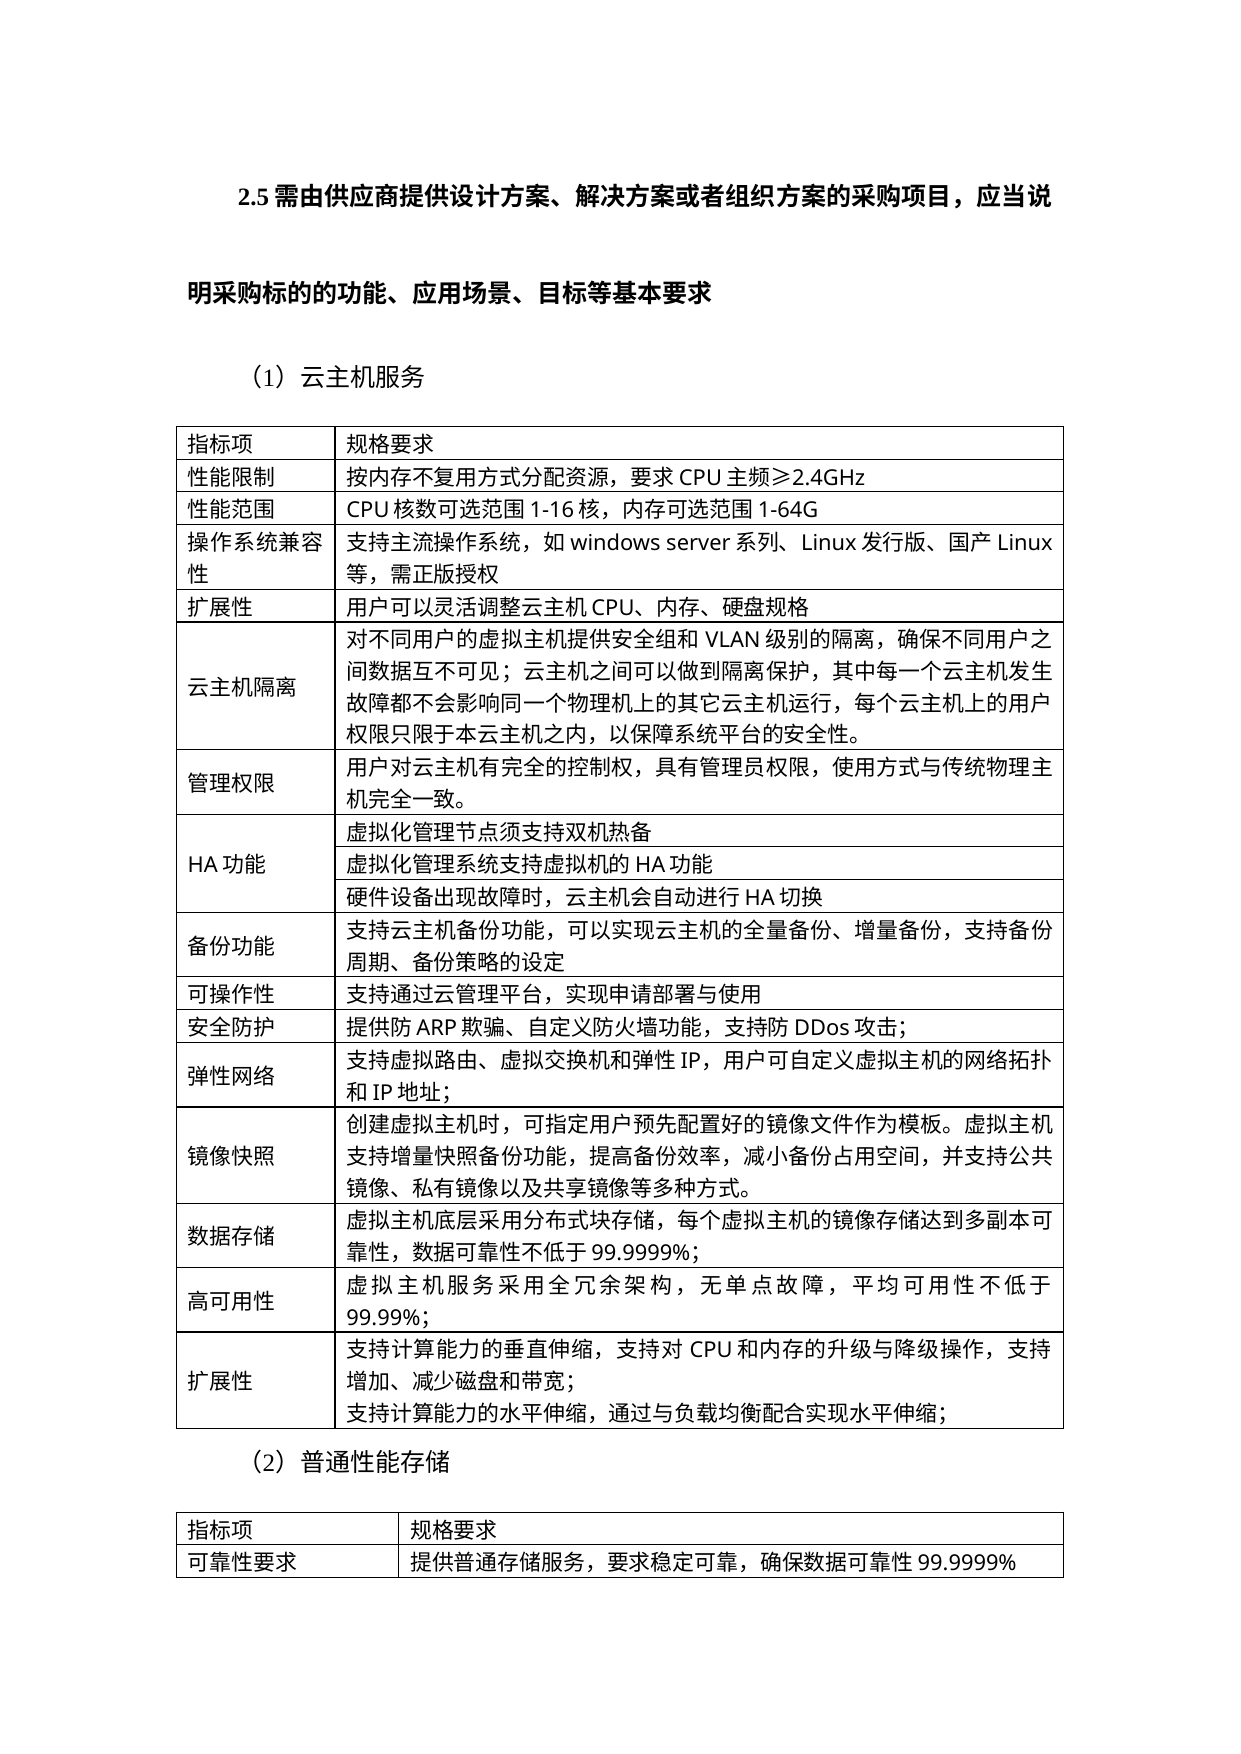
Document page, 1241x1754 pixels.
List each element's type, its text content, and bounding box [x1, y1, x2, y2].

table_cell 备份功能 [177, 913, 334, 976]
table_header 规格要求 [336, 427, 1063, 458]
table_cell 提供普通存储服务，要求稳定可靠，确保数据可靠性99.9999% [399, 1545, 1063, 1577]
table_cell 安全防护 [177, 1010, 334, 1042]
table_cell 可靠性要求 [177, 1545, 398, 1577]
table_cell 虚拟化管理系统支持虚拟机的HA功能 [336, 847, 1063, 879]
table_cell 用户对云主机有完全的控制权，具有管理员权限，使用方式与传统物理主机完全一致。 [336, 750, 1063, 813]
table_cell 虚拟主机底层采用分布式块存储，每个虚拟主机的镜像存储达到多副本可靠性，数据可靠性不低于99.9999%； [336, 1204, 1063, 1267]
table_cell 扩展性 [177, 1333, 334, 1427]
table_cell 虚拟主机服务采用全冗余架构，无单点故障，平均可用性不低于99.99%； [336, 1268, 1063, 1331]
table_cell 虚拟化管理节点须支持双机热备 [336, 815, 1063, 846]
table_cell 支持云主机备份功能，可以实现云主机的全量备份、增量备份，支持备份周期、备份策略的设定 [336, 913, 1063, 976]
table_cell 操作系统兼容性 [177, 525, 334, 588]
table_cell 性能限制 [177, 460, 334, 491]
table_cell 弹性网络 [177, 1043, 334, 1106]
text 2.5需由供应商提供设计方案、解决方案或者组织方案的采购项目，应当说明采购标的的功能、应用场景、目标等基本要求 [187, 162, 1053, 324]
table_cell 云主机隔离 [177, 623, 334, 749]
table_cell 可操作性 [177, 977, 334, 1009]
table_header 指标项 [177, 427, 334, 458]
table_header 规格要求 [399, 1513, 1063, 1544]
table_cell 性能范围 [177, 492, 334, 524]
table_cell 镜像快照 [177, 1108, 334, 1202]
table_cell 数据存储 [177, 1204, 334, 1267]
table_cell 硬件设备出现故障时，云主机会自动进行HA切换 [336, 880, 1063, 912]
table_cell 支持计算能力的垂直伸缩，支持对CPU和内存的升级与降级操作，支持增加、减少磁盘和带宽； 支持计算能力的水平伸缩，通过与负载均衡配合实现水平伸缩； [336, 1333, 1063, 1427]
table_cell 高可用性 [177, 1268, 334, 1331]
table_cell CPU核数可选范围1-16核，内存可选范围1-64G [336, 492, 1063, 524]
table_cell HA功能 [177, 815, 334, 912]
table_cell 提供防ARP欺骗、自定义防火墙功能，支持防DDos攻击； [336, 1010, 1063, 1042]
table_cell 用户可以灵活调整云主机CPU、内存、硬盘规格 [336, 590, 1063, 621]
table_cell 支持虚拟路由、虚拟交换机和弹性IP，用户可自定义虚拟主机的网络拓扑和IP地址； [336, 1043, 1063, 1106]
table_cell 管理权限 [177, 750, 334, 813]
text （1）云主机服务 [187, 343, 1053, 408]
table_cell 按内存不复用方式分配资源，要求CPU主频≥2.4GHz [336, 460, 1063, 491]
table_header 指标项 [177, 1513, 398, 1544]
table_cell 扩展性 [177, 590, 334, 621]
table_cell 支持通过云管理平台，实现申请部署与使用 [336, 977, 1063, 1009]
text （2）普通性能存储 [187, 1429, 1053, 1493]
table_cell 对不同用户的虚拟主机提供安全组和VLAN级别的隔离，确保不同用户之间数据互不可见；云主机之间可以做到隔离保护，其中每一个云主机发生故障都不会影响同一个物理机上的其它云主机运行，每个云主机上的用户权限只限于本云主机之内，以保障系统平台的安全性。 [336, 623, 1063, 749]
table_cell 支持主流操作系统，如windows server系列、Linux发行版、国产Linux等，需正版授权 [336, 525, 1063, 588]
table_cell 创建虚拟主机时，可指定用户预先配置好的镜像文件作为模板。虚拟主机支持增量快照备份功能，提高备份效率，减小备份占用空间，并支持公共镜像、私有镜像以及共享镜像等多种方式。 [336, 1108, 1063, 1202]
